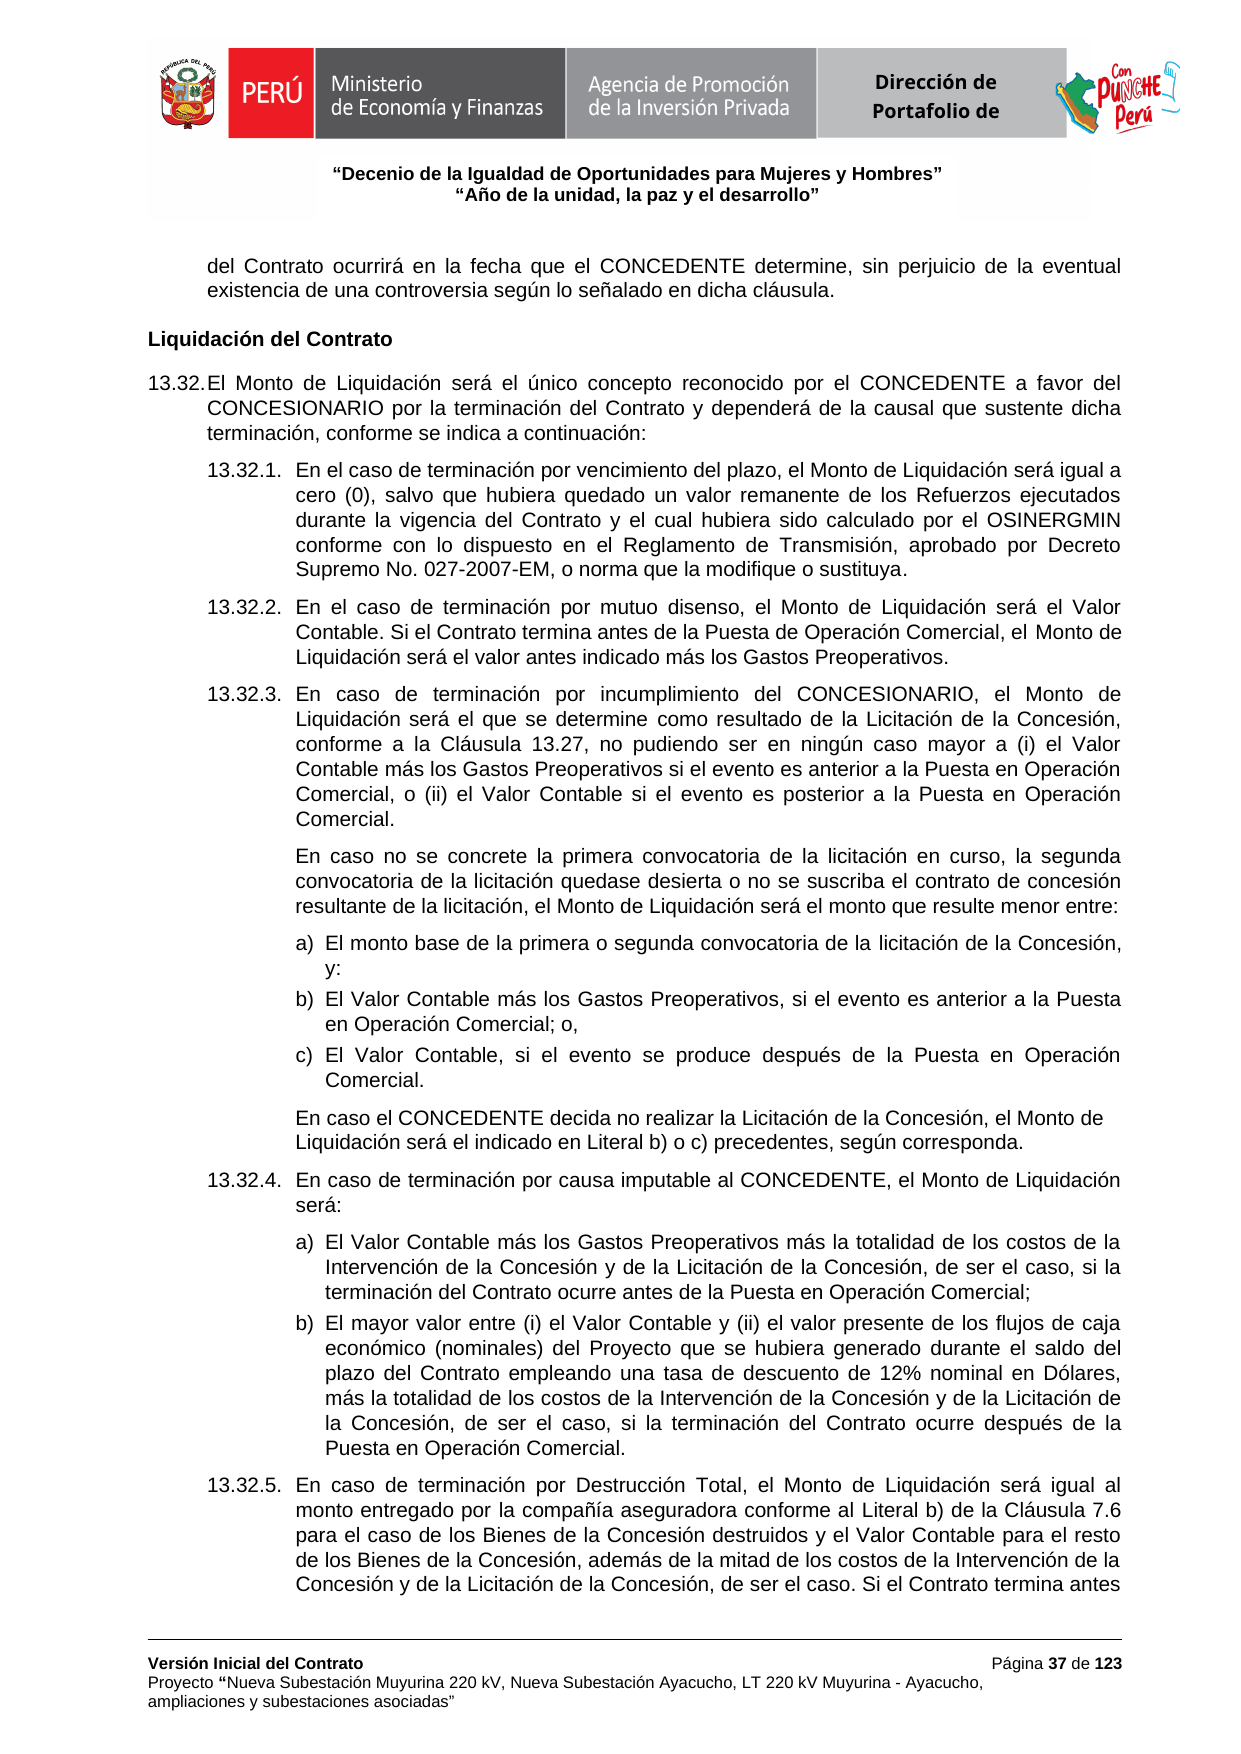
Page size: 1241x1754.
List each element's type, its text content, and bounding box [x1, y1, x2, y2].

list El Monto de Liquidación será el único concepto reconocido por el CONCEDENTE a favor del CONCESIONARIO por la terminación del Contrato y dependerá de la causal que sustente dicha terminación, conforme se indica a continuación: [148, 371, 1122, 444]
list El Valor Contable más los Gastos Preoperativos, si el evento es anterior a la Puesta en Operación Comercial; o, [295, 987, 1122, 1036]
text En caso no se concrete la primera convocatoria de la licitación en curso, la segunda convocatoria de la licitación quedase desierta o no se suscriba el contrato de concesión resultante de la licitación, el Monto de Liquidación será el monto que resulte menor entre: [295, 844, 1122, 917]
subtitle En caso de terminación por causa imputable al CONCEDENTE, el Monto de Liquidación será: [207, 1168, 1122, 1216]
list El Valor Contable más los Gastos Preoperativos más la totalidad de los costos de la Intervención de la Concesión y de la Licitación de la Concesión, de ser el caso, si la terminación del Contrato ocurre antes de la Puesta en Operación Comercial; [295, 1230, 1122, 1304]
subtitle En caso de terminación por incumplimiento del CONCESIONARIO, el Monto de Liquidación será el que se determine como resultado de la Licitación de la Concesión, conforme a la Cláusula 13.27, no pudiendo ser en ningún caso mayor a (i) el Valor Contable más los Gastos Preoperativos si el evento es anterior a la Puesta en Operación Comercial, o (ii) el Valor Contable si el evento es posterior a la Puesta en Operación Comercial. [207, 682, 1122, 830]
subtitle En el caso de terminación por vencimiento del plazo, el Monto de Liquidación será igual a cero (0), salvo que hubiera quedado un valor remanente de los Refuerzos ejecutados durante la vigencia del Contrato y el cual hubiera sido calculado por el OSINERGMIN conforme con lo dispuesto en el Reglamento de Transmisión, aprobado por Decreto Supremo No. 027-2007-EM, o norma que la modifique o sustituya. [207, 458, 1122, 581]
list El monto base de la primera o segunda convocatoria de la licitación de la Concesión, y: [295, 931, 1122, 980]
subtitle En el caso de terminación por mutuo disenso, el Monto de Liquidación será el Valor Contable. Si el Contrato termina antes de la Puesta de Operación Comercial, el Monto de Liquidación será el valor antes indicado más los Gastos Preoperativos. [207, 595, 1122, 668]
text Liquidación del Contrato [148, 327, 1122, 351]
list El Valor Contable, si el evento se produce después de la Puesta en Operación Comercial. [295, 1043, 1122, 1092]
picture [147, 37, 1180, 221]
text En caso el CONCEDENTE decida no realizar la Licitación de la Concesión, el Monto de Liquidación será el indicado en Literal b) o c) precedentes, según corresponda. [295, 1105, 1122, 1154]
list El mayor valor entre (i) el Valor Contable y (ii) el valor presente de los flujos de caja económico (nominales) del Proyecto que se hubiera generado durante el saldo del plazo del Contrato empleando una tasa de descuento de 12% nominal en Dólares, más la totalidad de los costos de la Intervención de la Concesión y de la Licitación de la Concesión, de ser el caso, si la terminación del Contrato ocurre después de la Puesta en Operación Comercial. [295, 1311, 1122, 1459]
